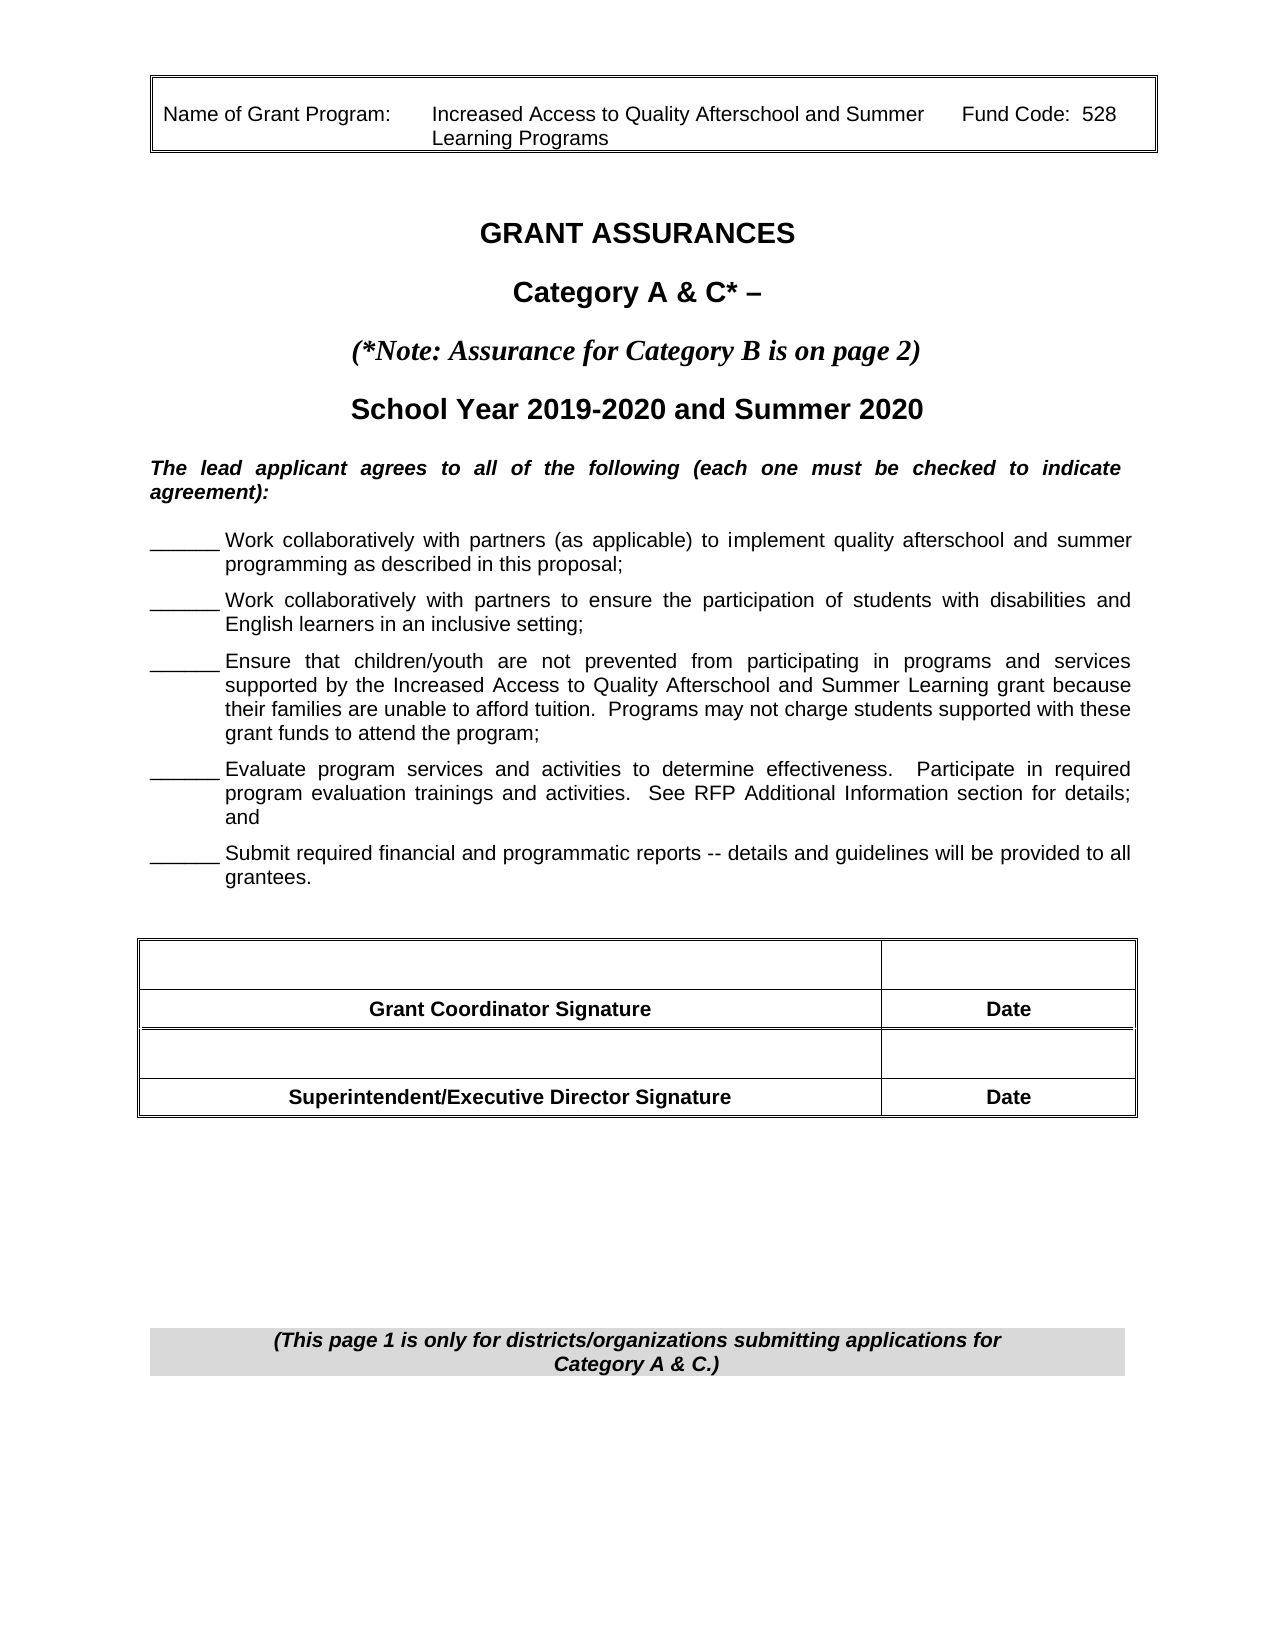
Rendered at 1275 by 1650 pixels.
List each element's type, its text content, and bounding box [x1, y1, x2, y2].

text ______ Evaluate program services and activities to determine effectiveness. Participate in required program evaluation trainings and activities. See RFP Additional Information section for details; and [150, 757, 1132, 829]
subtitle GRANT ASSURANCES [150, 216, 1125, 250]
table_cell Date [882, 1079, 1135, 1115]
table_header [140, 941, 881, 989]
text (This page 1 is only for districts/organizations submitting applications for [150, 1328, 1125, 1352]
table_cell Superintendent/Executive Director Signature [140, 1079, 881, 1115]
subtitle (*Note: Assurance for Category B is on page 2) [150, 333, 1125, 367]
table_cell [882, 1027, 1135, 1078]
text The lead applicant agrees to all of the following (each one must be checked to indicate agreement): [150, 456, 1125, 504]
table_cell Date [882, 990, 1135, 1027]
table_cell [140, 1027, 881, 1078]
text ______ Ensure that children/youth are not prevented from participating in programs and services supported by the Increased Access to Quality Afterschool and Summer Learning grant because their families are unable to afford tuition. Programs may not charge students supported with these grant funds to attend the program; [150, 648, 1132, 744]
subtitle Category A & C* – [150, 275, 1125, 308]
table_cell Grant Coordinator Signature [140, 990, 881, 1027]
table_header [882, 941, 1135, 989]
table_header Fund Code: 528 [950, 78, 1155, 150]
table_header Name of Grant Program: Increased Access to Quality Afterschool and Summer Learning Programs [153, 78, 950, 150]
text Category A & C.) [150, 1352, 1125, 1376]
text ______ Work collaboratively with partners to ensure the participation of students with disabilities and English learners in an inclusive setting; [150, 588, 1132, 636]
text ______ Work collaboratively with partners (as applicable) to implement quality afterschool and summer programming as described in this proposal; [150, 528, 1132, 576]
text ______ Submit required financial and programmatic reports -- details and guidelines will be provided to all grantees. [150, 841, 1132, 889]
subtitle School Year 2019-2020 and Summer 2020 [150, 392, 1125, 426]
